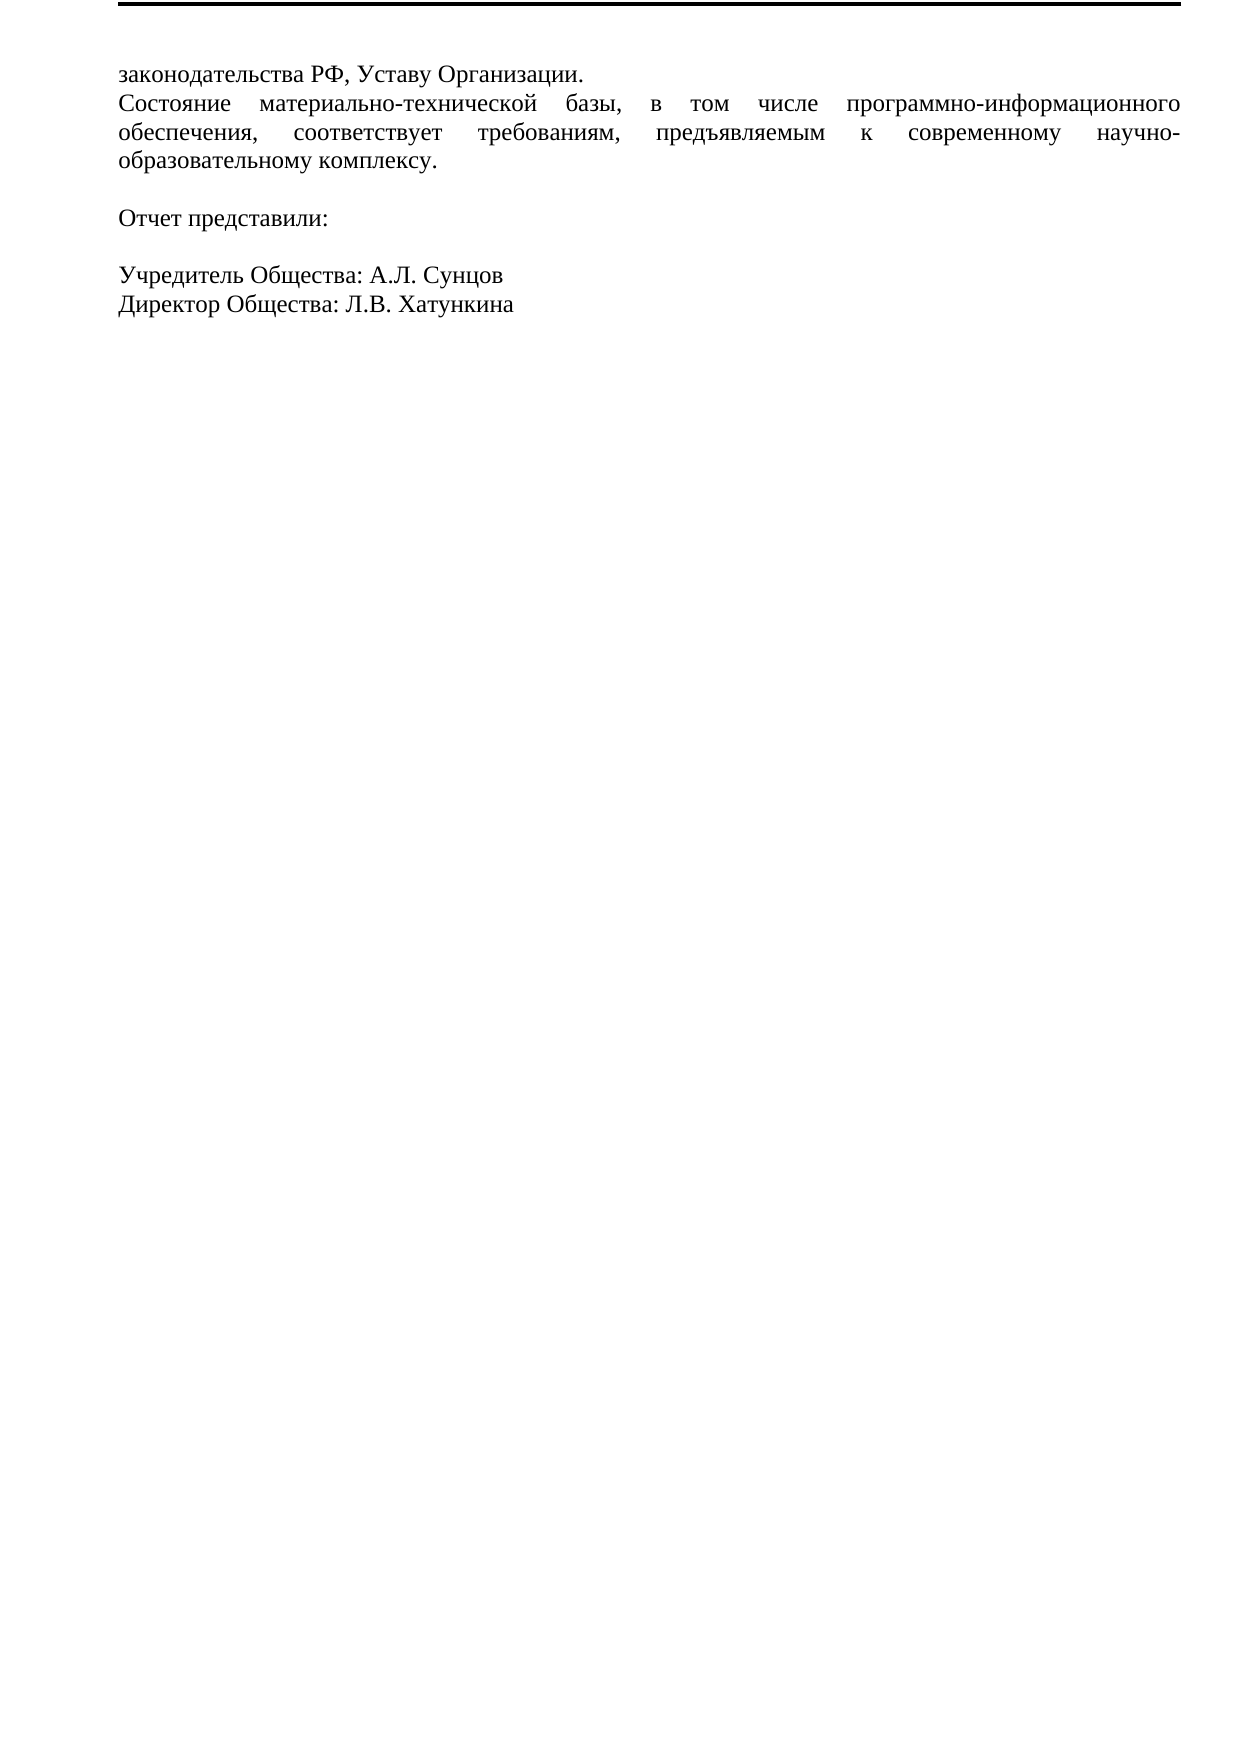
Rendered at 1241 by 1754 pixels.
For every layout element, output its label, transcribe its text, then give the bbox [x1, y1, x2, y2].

text Учредитель Общества: А.Л. Сунцов [118, 260, 1181, 289]
text Директор Общества: Л.В. Хатункина [118, 289, 1181, 318]
text Отчет представили: [118, 203, 1181, 232]
text Состояние материально-технической базы, в том числе программно-информационного обеспечения, соответствует требованиям, предъявляемым к современному научно-образовательному комплексу. [118, 88, 1181, 174]
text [118, 59, 1181, 88]
